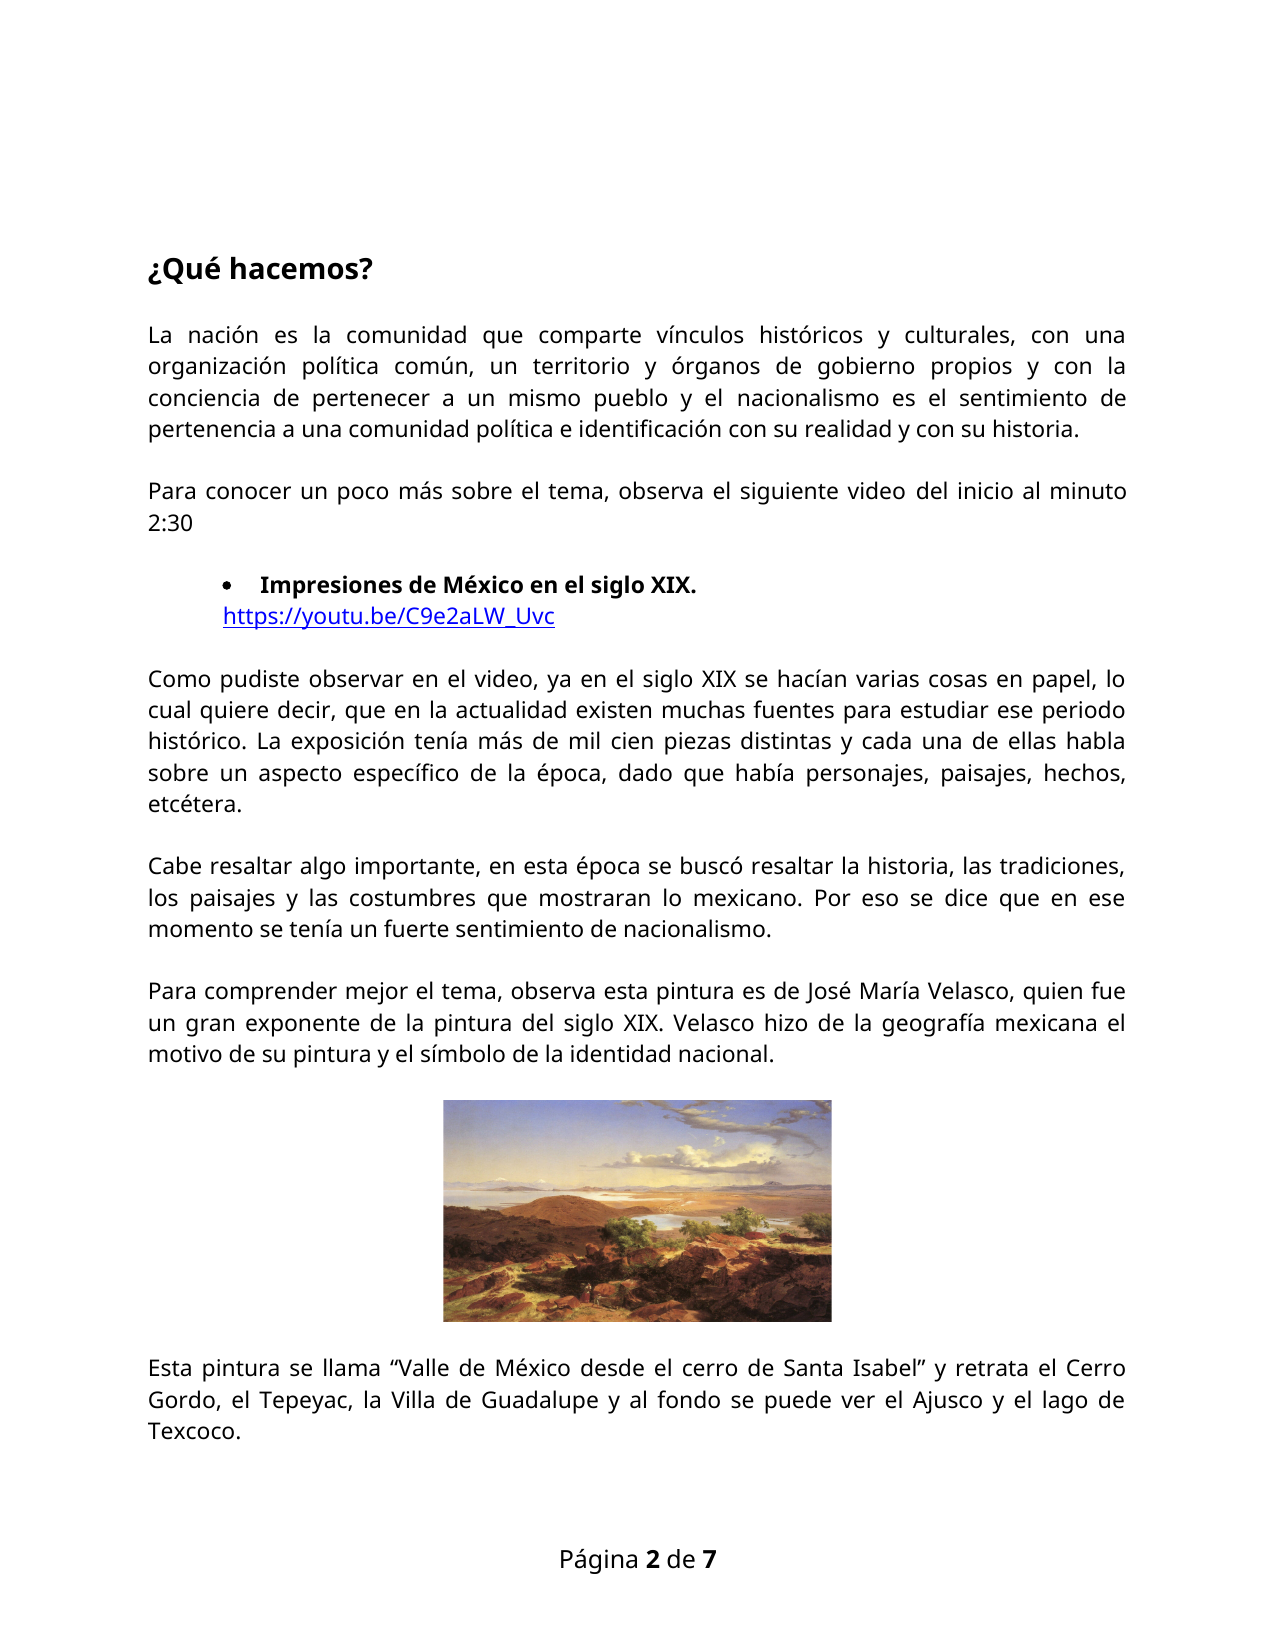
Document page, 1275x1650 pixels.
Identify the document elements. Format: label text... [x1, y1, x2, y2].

text ¿Qué hacemos? [148, 248, 1127, 288]
text Cabe resaltar algo importante, en esta época se buscó resaltar la historia, las tradiciones, los paisajes y las costumbres que mostraran lo mexicano. Por eso se dice que en ese momento se tenía un fuerte sentimiento de nacionalismo. [148, 850, 1127, 944]
text Para conocer un poco más sobre el tema, observa el siguiente video del inicio al minuto 2:30 [148, 475, 1127, 538]
list https://youtu.be/C9e2aLW_Uvc [223, 600, 1127, 632]
text Esta pintura se llama “Valle de México desde el cerro de Santa Isabel” y retrata el Cerro Gordo, el Tepeyac, la Villa de Guadalupe y al fondo se puede ver el Ajusco y el lago de Texcoco. [148, 1352, 1127, 1446]
text La nación es la comunidad que comparte vínculos históricos y culturales, con una organización política común, un territorio y órganos de gobierno propios y con la conciencia de pertenecer a un mismo pueblo y el nacionalismo es el sentimiento de pertenencia a una comunidad política e identificación con su realidad y con su historia. [148, 319, 1127, 444]
text Para comprender mejor el tema, observa esta pintura es de José María Velasco, quien fue un gran exponente de la pintura del siglo XIX. Velasco hizo de la geografía mexicana el motivo de su pintura y el símbolo de la identidad nacional. [148, 975, 1127, 1069]
text Como pudiste observar en el video, ya en el siglo XIX se hacían varias cosas en papel, lo cual quiere decir, que en la actualidad existen muchas fuentes para estudiar ese periodo histórico. La exposición tenía más de mil cien piezas distintas y cada una de ellas habla sobre un aspecto específico de la época, dado que había personajes, paisajes, hechos, etcétera. [148, 663, 1127, 819]
list Impresiones de México en el siglo XIX. [223, 569, 1127, 600]
picture [443, 1100, 832, 1322]
